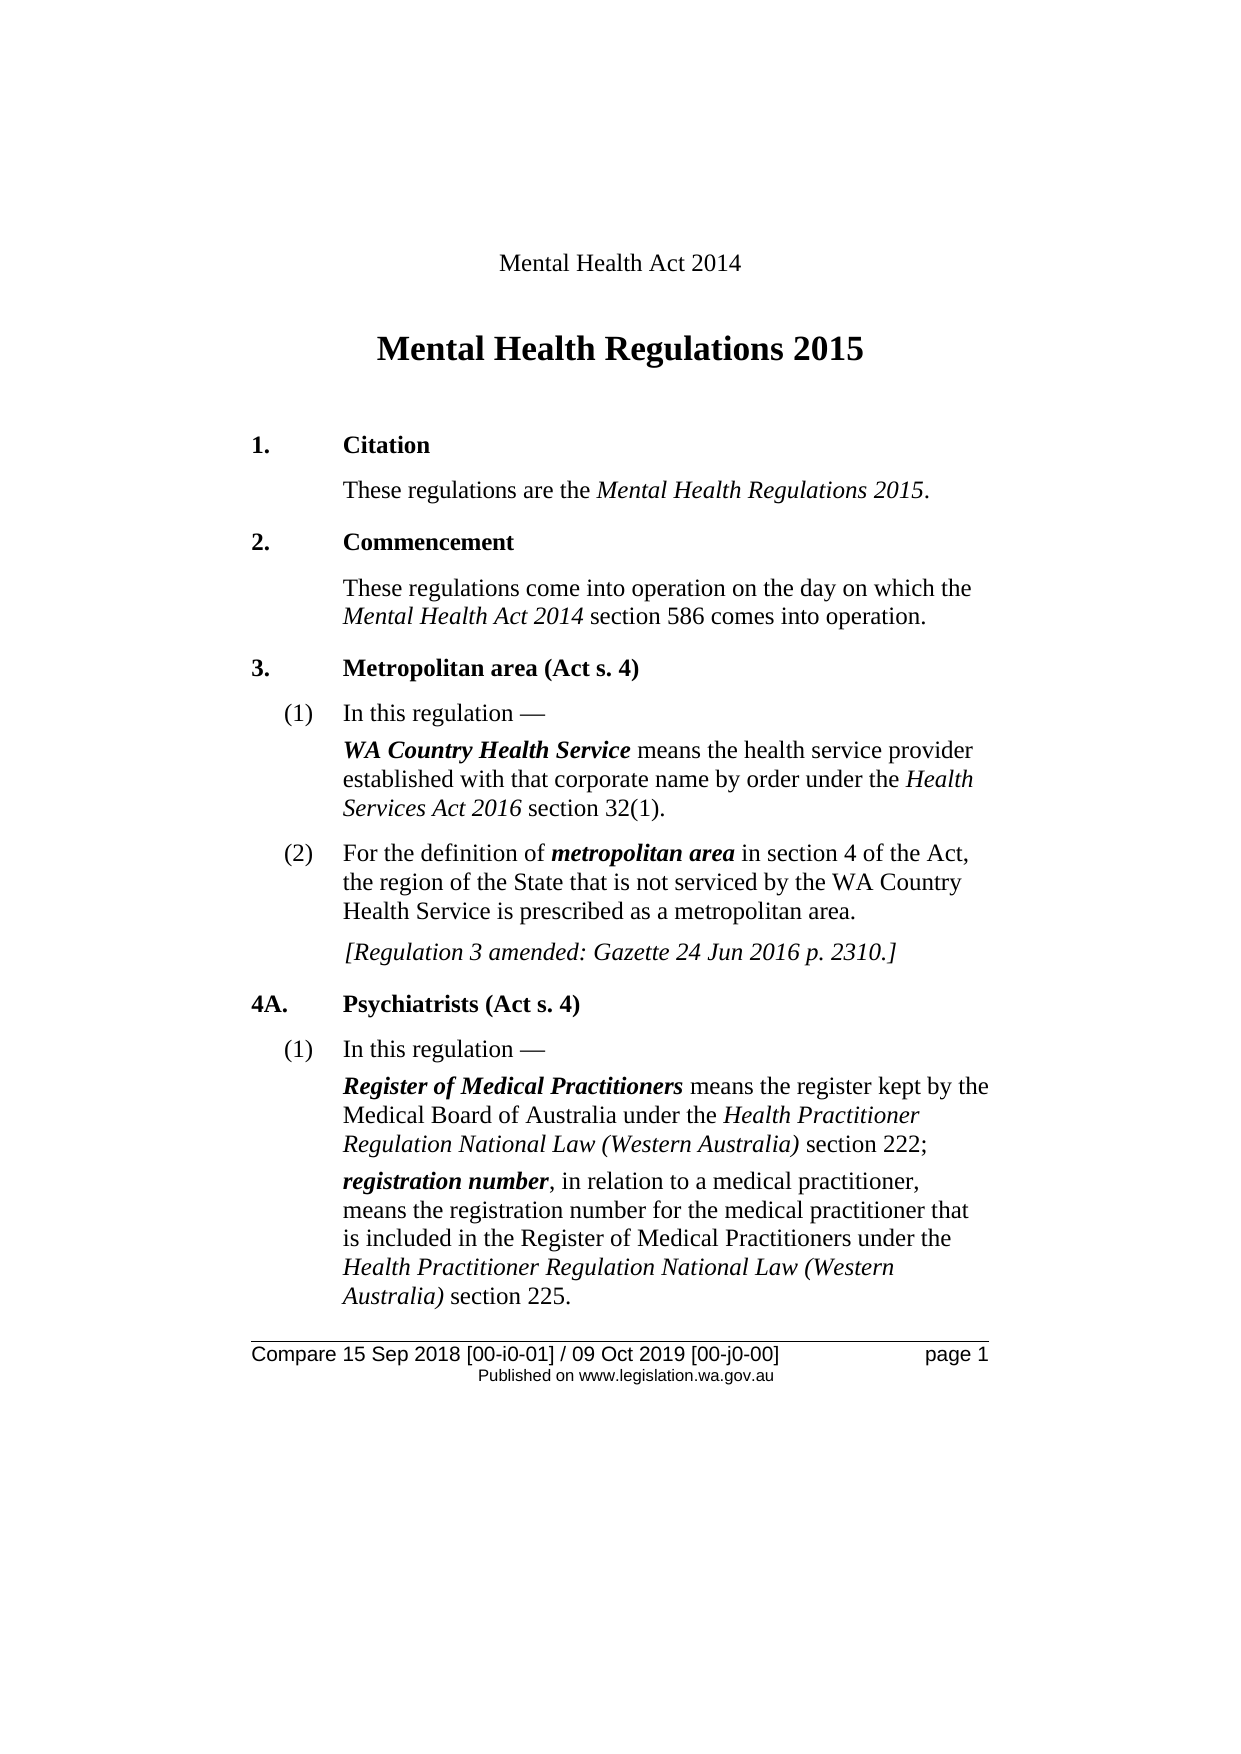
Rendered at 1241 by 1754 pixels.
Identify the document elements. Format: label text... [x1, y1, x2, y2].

text [Regulation 3 amended: Gazette 24 Jun 2016 p. 2310.] [251, 937, 989, 966]
subtitle 4A. Psychiatrists (Act s. 4) [251, 989, 989, 1018]
subtitle 1. Citation [251, 430, 989, 459]
text registration number, in relation to a medical practitioner, means the registration number for the medical practitioner that is included in the Register of Medical Practitioners under the Health Practitioner Regulation National Law (Western Australia) section 225. [251, 1166, 989, 1310]
text These regulations are the Mental Health Regulations 2015. [251, 476, 989, 504]
text (1) In this regulation — [251, 698, 989, 727]
text Mental Health Act 2014 [251, 248, 989, 277]
subtitle 2. Commencement [251, 527, 989, 556]
text Mental Health Regulations 2015 [251, 327, 989, 368]
text WA Country Health Service means the health service provider established with that corporate name by order under the Health Services Act 2016 section 32(1). [251, 736, 989, 822]
text (2) For the definition of metropolitan area in section 4 of the Act, the region of the State that is not serviced by the WA Country Health Service is prescribed as a metropolitan area. [251, 838, 989, 925]
text These regulations come into operation on the day on which the Mental Health Act 2014 section 586 comes into operation. [251, 573, 989, 630]
text (1) In this regulation — [251, 1034, 989, 1063]
subtitle 3. Metropolitan area (Act s. 4) [251, 653, 989, 682]
text Register of Medical Practitioners means the register kept by the Medical Board of Australia under the Health Practitioner Regulation National Law (Western Australia) section 222; [251, 1071, 989, 1158]
